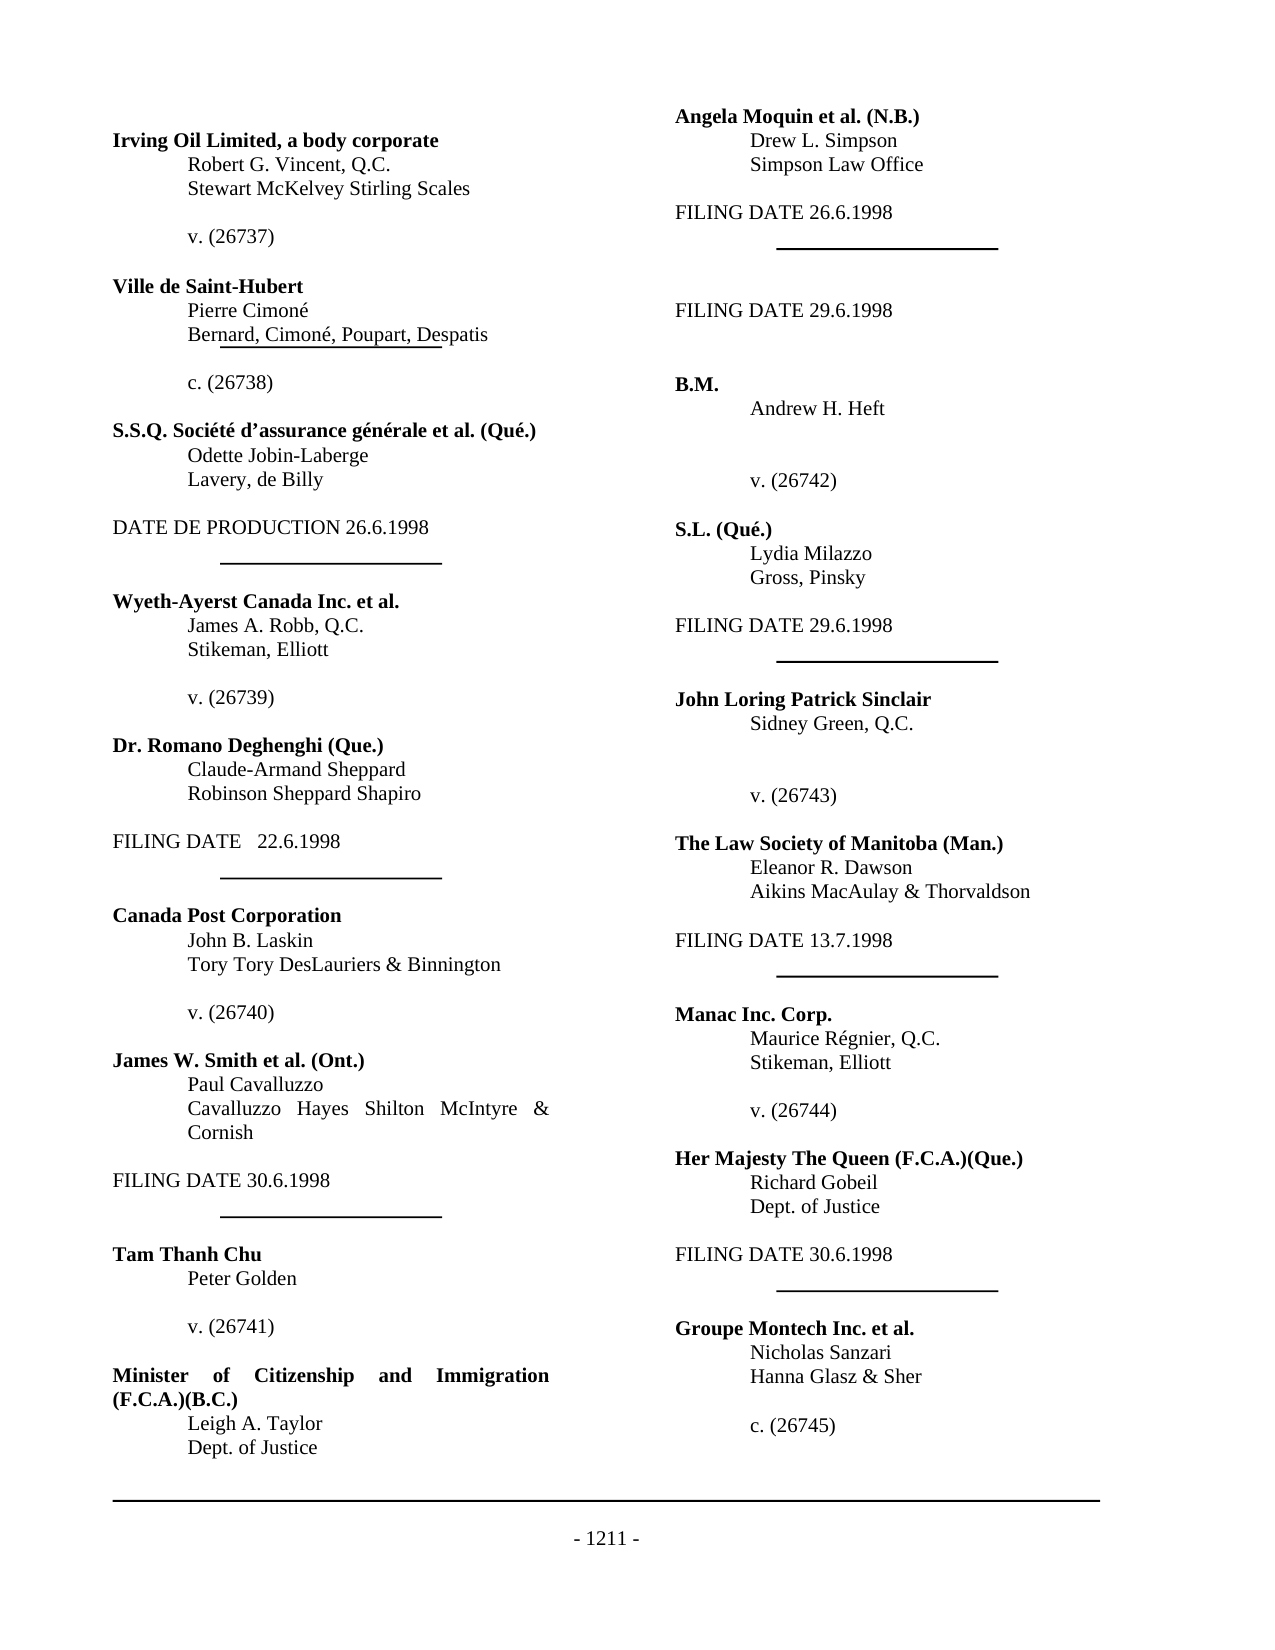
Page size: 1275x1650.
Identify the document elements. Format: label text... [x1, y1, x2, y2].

text S.S.Q. Société d’assurance générale et al. (Qué.) [112, 418, 550, 442]
text Lavery, de Billy [112, 467, 550, 491]
text Cavalluzzo Hayes Shilton McIntyre & Cornish [187, 1096, 550, 1144]
text Gross, Pinsky [675, 565, 1100, 589]
text Maurice Régnier, Q.C. [675, 1026, 1100, 1050]
text v. (26742) [675, 468, 1100, 492]
text Claude-Armand Sheppard [112, 757, 550, 781]
text Minister of Citizenship and Immigration (F.C.A.)(B.C.) [112, 1362, 550, 1411]
text FILING DATE 26.6.1998 [675, 200, 1100, 224]
text Lydia Milazzo [675, 541, 1100, 565]
text v. (26744) [675, 1098, 1100, 1122]
text Pierre Cimoné [112, 298, 550, 322]
text Stikeman, Elliott [675, 1050, 1100, 1074]
text Peter Golden [112, 1266, 550, 1290]
text Nicholas Sanzari [675, 1340, 1100, 1364]
text James W. Smith et al. (Ont.) [112, 1048, 550, 1072]
text Bernard, Cimoné, Poupart, Despatis [112, 322, 550, 346]
text FILING DATE 13.7.1998 [675, 927, 1100, 952]
text James A. Robb, Q.C. [112, 613, 550, 637]
text Dept. of Justice [675, 1194, 1100, 1218]
text S.L. (Qué.) [675, 517, 1100, 541]
text Angela Moquin et al. (N.B.) [675, 104, 1100, 128]
text Richard Gobeil [675, 1170, 1100, 1194]
text FILING DATE 30.6.1998 [112, 1168, 550, 1192]
text FILING DATE 29.6.1998 [675, 613, 1100, 637]
text FILING DATE 29.6.1998 [675, 298, 1100, 322]
text Irving Oil Limited, a body corporate [112, 128, 550, 152]
text Dr. Romano Deghenghi (Que.) [112, 733, 550, 757]
text FILING DATE 22.6.1998 [112, 829, 550, 853]
text DATE DE PRODUCTION 26.6.1998 [112, 515, 550, 539]
text Tam Thanh Chu [112, 1242, 550, 1266]
text v. (26740) [112, 1000, 550, 1024]
text Paul Cavalluzzo [112, 1072, 550, 1096]
text Sidney Green, Q.C. [675, 711, 1100, 735]
text v. (26743) [675, 783, 1100, 807]
text Ville de Saint-Hubert [112, 274, 550, 298]
text c. (26738) [112, 370, 550, 394]
text Drew L. Simpson [675, 128, 1100, 152]
text Stikeman, Elliott [112, 637, 550, 661]
text Canada Post Corporation [112, 903, 550, 927]
text The Law Society of Manitoba (Man.) [675, 831, 1100, 855]
text Simpson Law Office [675, 152, 1100, 176]
text Robinson Sheppard Shapiro [112, 781, 550, 805]
text Andrew H. Heft [675, 396, 1100, 420]
text v. (26737) [112, 224, 550, 248]
text John Loring Patrick Sinclair [675, 687, 1100, 711]
text v. (26741) [112, 1314, 550, 1338]
text John B. Laskin [112, 927, 550, 952]
text Odette Jobin-Laberge [112, 442, 550, 467]
text Her Majesty The Queen (F.C.A.)(Que.) [675, 1146, 1100, 1170]
text Eleanor R. Dawson [675, 855, 1100, 879]
text Dept. of Justice [112, 1435, 550, 1459]
text Manac Inc. Corp. [675, 1002, 1100, 1026]
text Groupe Montech Inc. et al. [675, 1316, 1100, 1340]
text Hanna Glasz & Sher [675, 1364, 1100, 1388]
text Aikins MacAulay & Thorvaldson [675, 879, 1100, 903]
text v. (26739) [112, 685, 550, 709]
text Robert G. Vincent, Q.C. [112, 152, 550, 176]
text Stewart McKelvey Stirling Scales [112, 176, 550, 200]
text FILING DATE 30.6.1998 [675, 1242, 1100, 1266]
text Tory Tory DesLauriers & Binnington [112, 952, 550, 976]
text B.M. [675, 372, 1100, 396]
text Wyeth-Ayerst Canada Inc. et al. [112, 589, 550, 613]
text Leigh A. Taylor [112, 1411, 550, 1435]
text c. (26745) [675, 1412, 1100, 1437]
